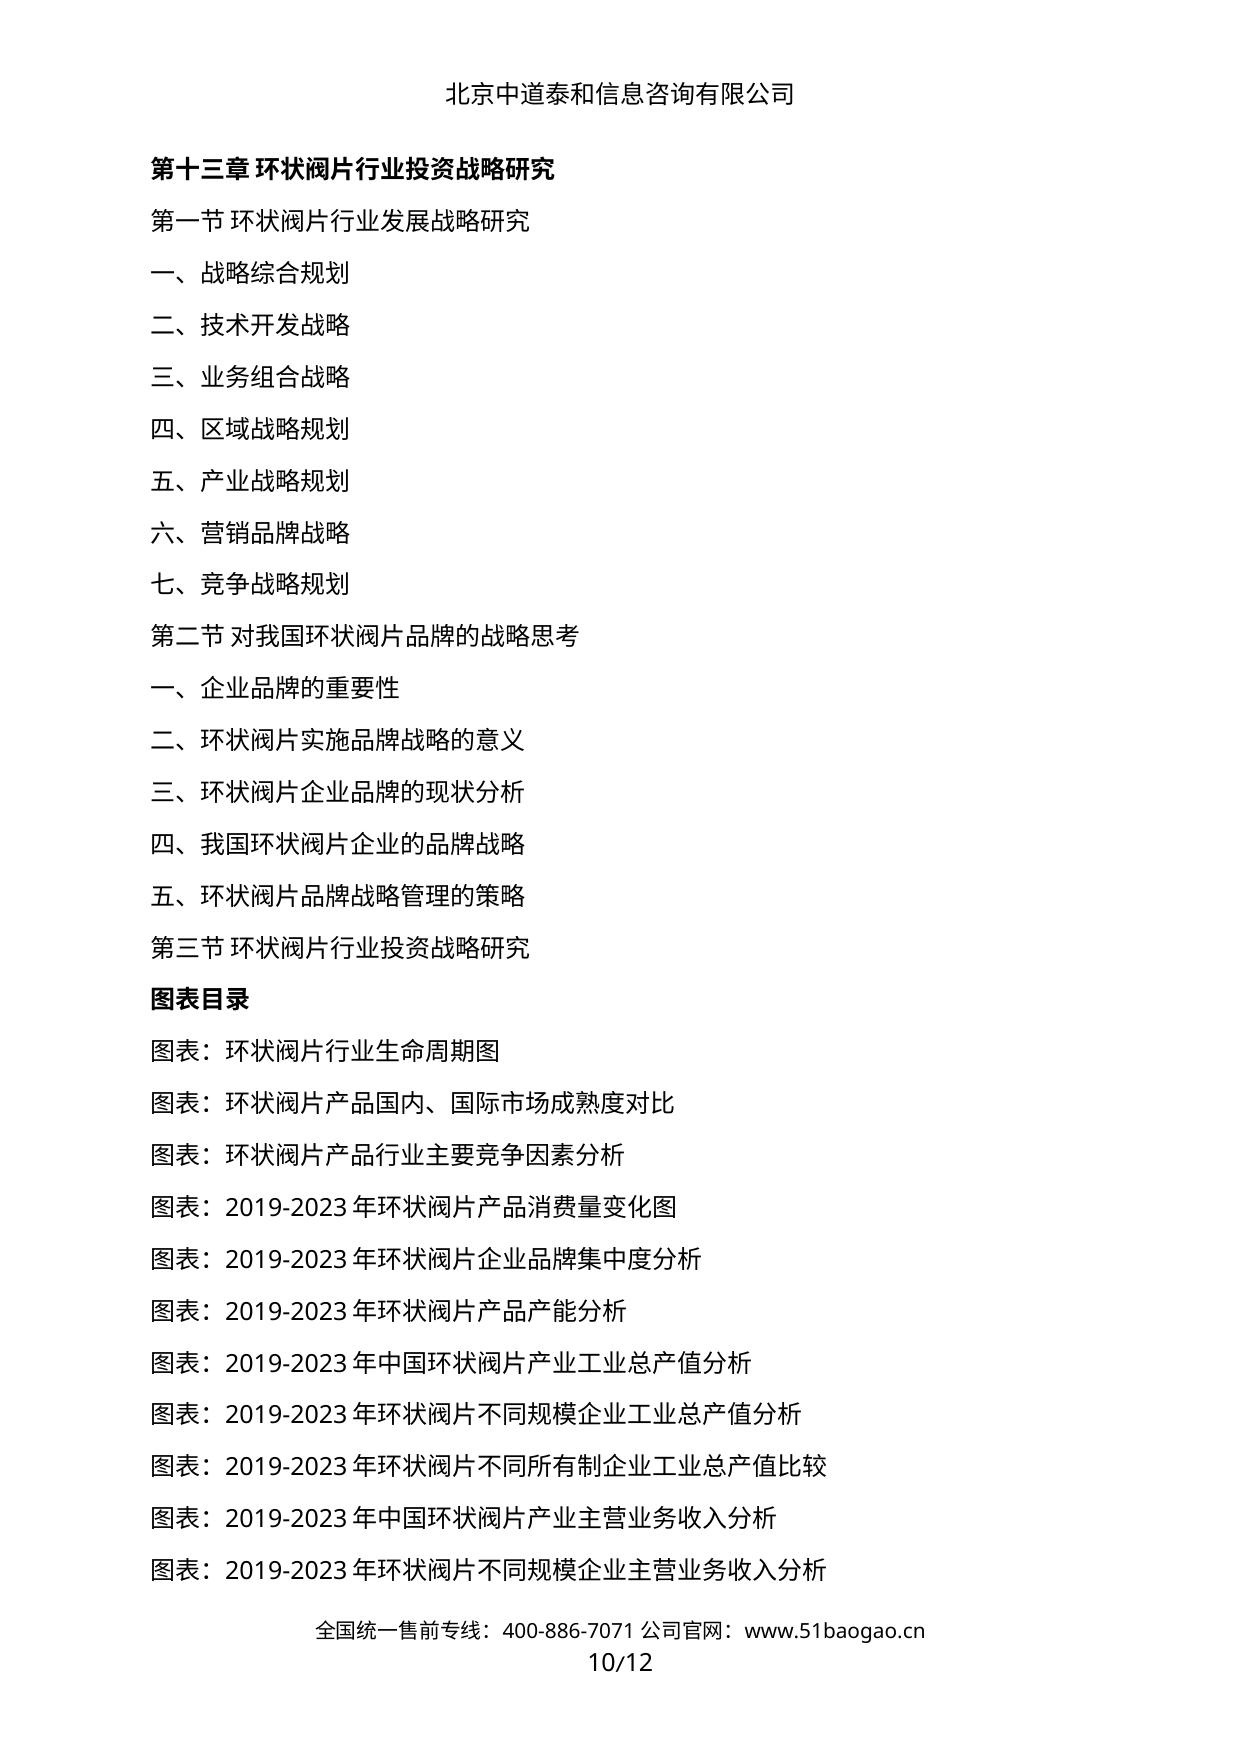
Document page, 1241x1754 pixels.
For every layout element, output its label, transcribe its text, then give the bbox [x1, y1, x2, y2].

text 二、技术开发战略 [150, 306, 1090, 342]
text 图表：环状阀片产品国内、国际市场成熟度对比 [150, 1084, 1090, 1120]
text 图表：2019-2023年环状阀片企业品牌集中度分析 [150, 1239, 1090, 1276]
text 一、战略综合规划 [150, 254, 1090, 290]
text 第十三章 环状阀片行业投资战略研究 [150, 150, 1090, 186]
text 一、企业品牌的重要性 [150, 669, 1090, 705]
text 五、产业战略规划 [150, 461, 1090, 497]
text 二、环状阀片实施品牌战略的意义 [150, 721, 1090, 757]
text 图表：2019-2023年中国环状阀片产业工业总产值分析 [150, 1343, 1090, 1379]
text 图表：2019-2023年环状阀片不同所有制企业工业总产值比较 [150, 1447, 1090, 1483]
text 五、环状阀片品牌战略管理的策略 [150, 876, 1090, 912]
text 六、营销品牌战略 [150, 513, 1090, 549]
text 第三节 环状阀片行业投资战略研究 [150, 928, 1090, 964]
text 第一节 环状阀片行业发展战略研究 [150, 202, 1090, 238]
text 图表：2019-2023年环状阀片产品消费量变化图 [150, 1187, 1090, 1224]
text 图表：2019-2023年环状阀片产品产能分析 [150, 1291, 1090, 1327]
text 图表：2019-2023年环状阀片不同规模企业主营业务收入分析 [150, 1551, 1090, 1587]
text 第二节 对我国环状阀片品牌的战略思考 [150, 617, 1090, 653]
text 图表：2019-2023年中国环状阀片产业主营业务收入分析 [150, 1499, 1090, 1535]
text 四、我国环状阀片企业的品牌战略 [150, 824, 1090, 861]
text 图表：环状阀片行业生命周期图 [150, 1032, 1090, 1068]
text 七、竞争战略规划 [150, 565, 1090, 601]
text 四、区域战略规划 [150, 409, 1090, 446]
text 图表：环状阀片产品行业主要竞争因素分析 [150, 1136, 1090, 1172]
text 图表目录 [150, 980, 1090, 1016]
text 三、业务组合战略 [150, 357, 1090, 394]
text 三、环状阀片企业品牌的现状分析 [150, 772, 1090, 809]
text 图表：2019-2023年环状阀片不同规模企业工业总产值分析 [150, 1395, 1090, 1431]
